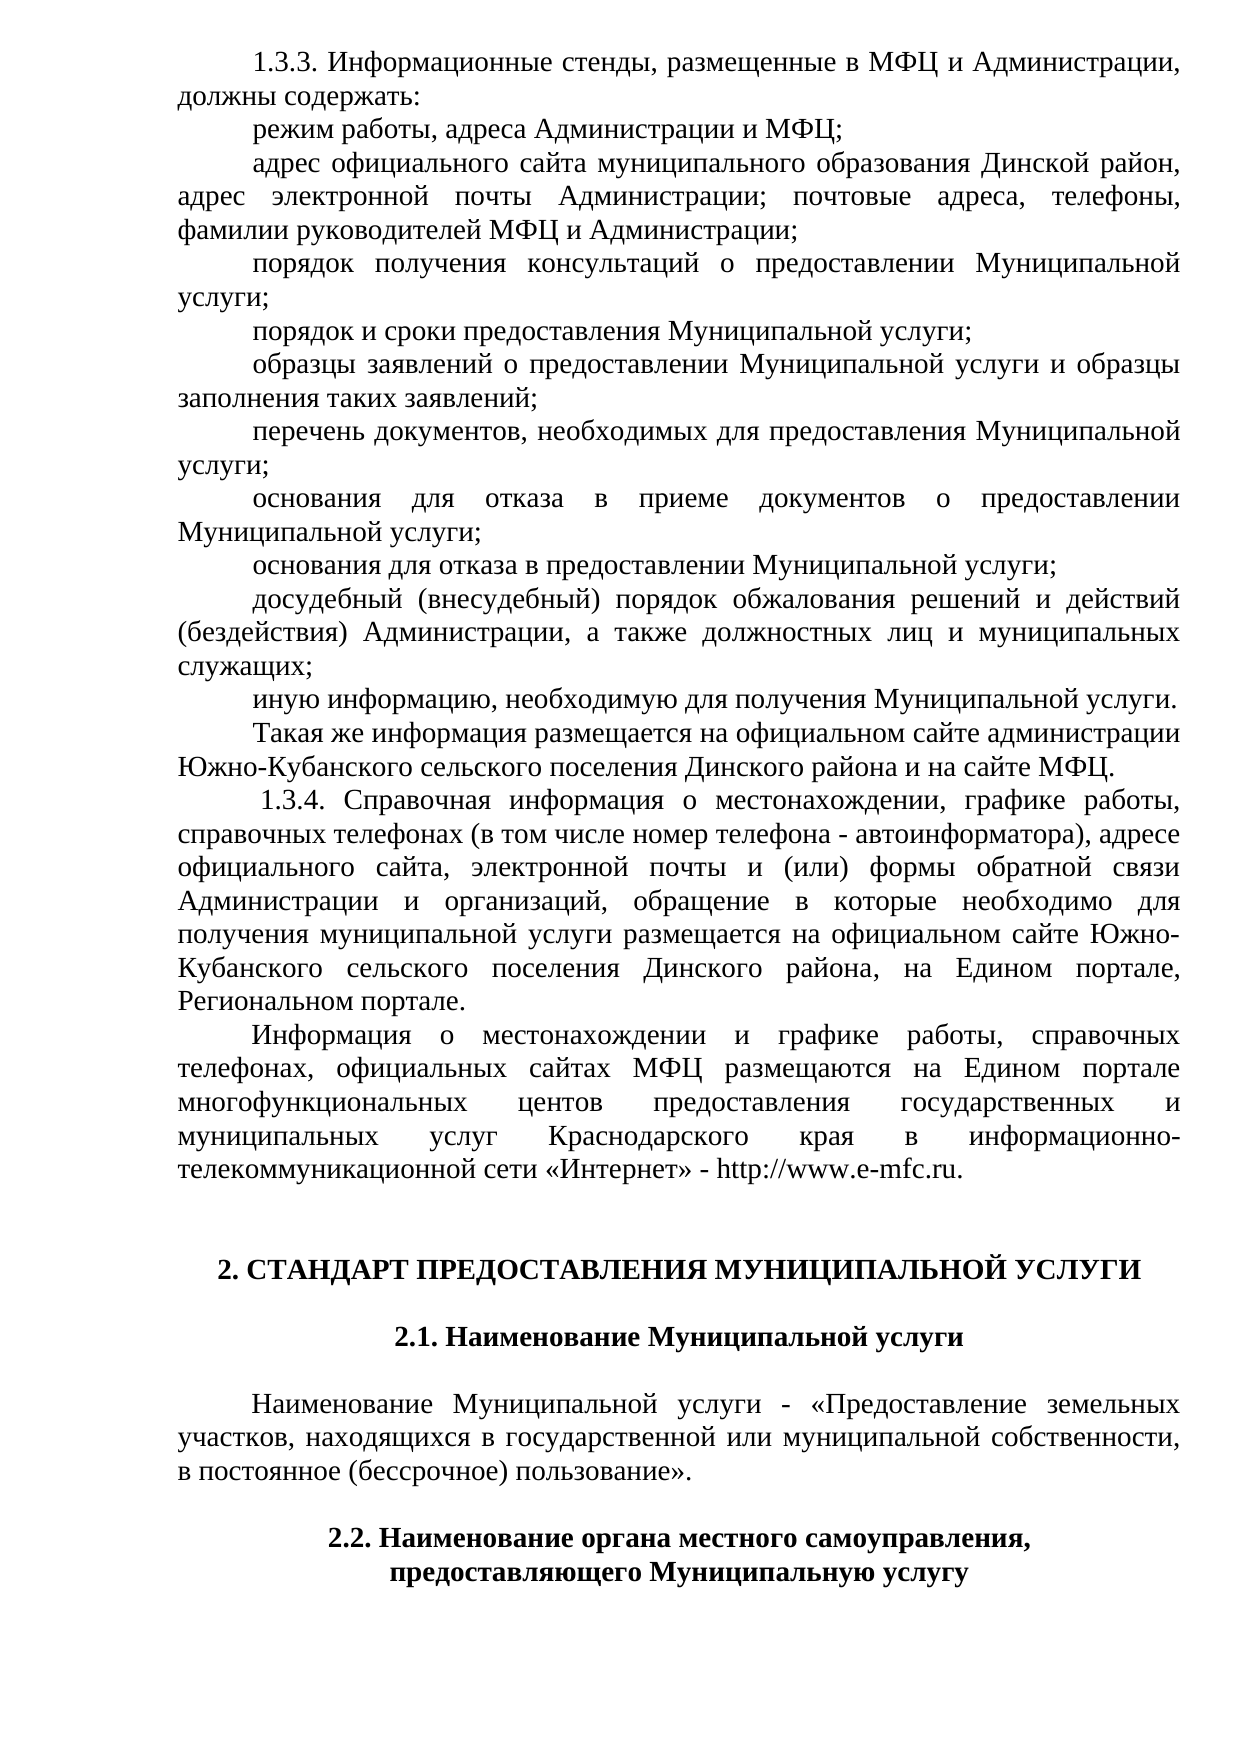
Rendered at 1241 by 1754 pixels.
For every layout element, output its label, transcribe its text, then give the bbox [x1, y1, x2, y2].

text 2.2. Наименование органа местного самоуправления, [177, 1520, 1181, 1554]
text Такая же информация размещается на официальном сайте администрации Южно-Кубанского сельского поселения Динского района и на сайте МФЦ. [177, 715, 1181, 782]
text адрес официального сайта муниципального образования Динской район, адрес электронной почты Администрации; почтовые адреса, телефоны, фамилии руководителей МФЦ и Администрации; [177, 145, 1181, 246]
text иную информацию, необходимую для получения Муниципальной услуги. [177, 682, 1181, 715]
text 1.3.3. Информационные стенды, размещенные в МФЦ и Администрации, должны содержать: [177, 44, 1181, 111]
text 2. СТАНДАРТ ПРЕДОСТАВЛЕНИЯ МУНИЦИПАЛЬНОЙ УСЛУГИ [177, 1252, 1181, 1285]
text основания для отказа в приеме документов о предоставлении Муниципальной услуги; [177, 480, 1181, 547]
text Наименование Муниципальной услуги - «Предоставление земельных участков, находящихся в государственной или муниципальной собственности, в постоянное (бессрочное) пользование». [177, 1386, 1181, 1487]
text образцы заявлений о предоставлении Муниципальной услуги и образцы заполнения таких заявлений; [177, 346, 1181, 413]
text перечень документов, необходимых для предоставления Муниципальной услуги; [177, 413, 1181, 480]
text режим работы, адреса Администрации и МФЦ; [177, 111, 1181, 145]
text порядок получения консультаций о предоставлении Муниципальной услуги; [177, 246, 1181, 313]
text досудебный (внесудебный) порядок обжалования решений и действий (бездействия) Администрации, а также должностных лиц и муниципальных служащих; [177, 581, 1181, 682]
text предоставляющего Муниципальную услугу [177, 1554, 1181, 1587]
text 1.3.4. Справочная информация о местонахождении, графике работы, справочных телефонах (в том числе номер телефона - автоинформатора), адресе официального сайта, электронной почты и (или) формы обратной связи Администрации и организаций, обращение в которые необходимо для получения муниципальной услуги размещается на официальном сайте Южно-Кубанского сельского поселения Динского района, на Едином портале, Региональном портале. [177, 782, 1181, 1017]
text основания для отказа в предоставлении Муниципальной услуги; [177, 547, 1181, 581]
text порядок и сроки предоставления Муниципальной услуги; [177, 313, 1181, 346]
text 2.1. Наименование Муниципальной услуги [177, 1319, 1181, 1352]
text Информация о местонахождении и графике работы, справочных телефонах, официальных сайтах МФЦ размещаются на Едином портале многофункциональных центов предоставления государственных и муниципальных услуг Краснодарского края в информационно-телекоммуникационной сети «Интернет» - http://www.e-mfc.ru. [177, 1017, 1181, 1185]
